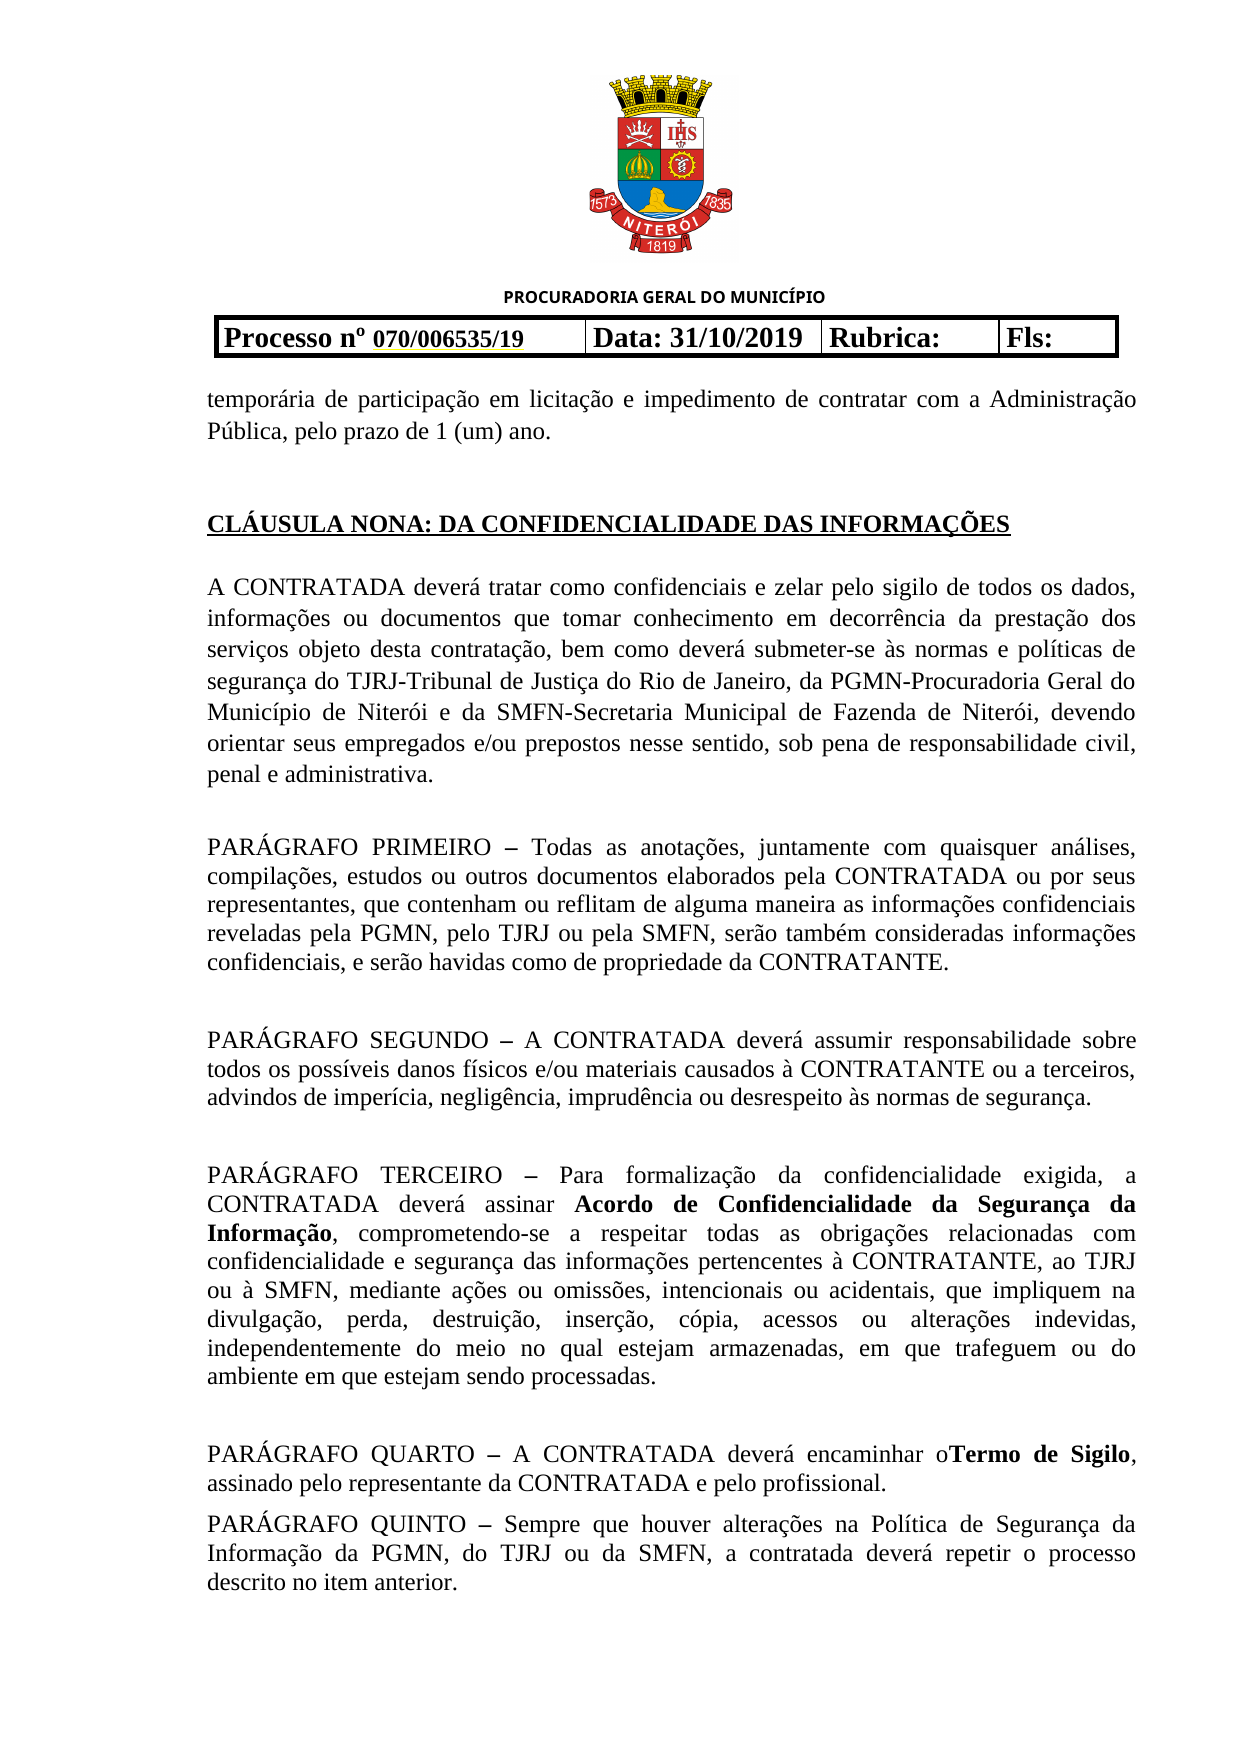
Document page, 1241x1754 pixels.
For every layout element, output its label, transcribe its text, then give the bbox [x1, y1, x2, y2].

picture [589, 75, 740, 263]
text A CONTRATADA deverá tratar como confidenciais e zelar pelo sigilo de todos os dados, informações ou documentos que tomar conhecimento em decorrência da prestação dos serviços objeto desta contratação, bem como deverá submeter-se às normas e políticas de segurança do TJRJ-Tribunal de Justiça do Rio de Janeiro, da PGMN-Procuradoria Geral do Município de Niterói e da SMFN-Secretaria Municipal de Fazenda de Niterói, devendo orientar seus empregados e/ou prepostos nesse sentido, sob pena de responsabilidade civil, penal e administrativa. [207, 569, 1137, 788]
subtitle PARÁGRAFO TERCEIRO – Para formalização da confidencialidade exigida, a CONTRATADA deverá assinar Acordo de Confidencialidade da Segurança da Informação, comprometendo-se a respeitar todas as obrigações relacionadas com confidencialidade e segurança das informações pertencentes à CONTRATANTE, ao TJRJ ou à SMFN, mediante ações ou omissões, intencionais ou acidentais, que impliquem na divulgação, perda, destruição, inserção, cópia, acessos ou alterações indevidas, independentemente do meio no qual estejam armazenadas, em que trafeguem ou do ambiente em que estejam sendo processadas. [207, 1160, 1137, 1390]
subtitle PARÁGRAFO PRIMEIRO – Todas as anotações, juntamente com quaisquer análises, compilações, estudos ou outros documentos elaborados pela CONTRATADA ou por seus representantes, que contenham ou reflitam de alguma maneira as informações confidenciais reveladas pela PGMN, pelo TJRJ ou pela SMFN, serão também consideradas informações confidenciais, e serão havidas como de propriedade da CONTRATANTE. [207, 832, 1137, 976]
subtitle PARÁGRAFO SEGUNDO – A CONTRATADA deverá assumir responsabilidade sobre todos os possíveis danos físicos e/ou materiais causados à CONTRATANTE ou a terceiros, advindos de imperícia, negligência, imprudência ou desrespeito às normas de segurança. [207, 1025, 1137, 1111]
subtitle PARÁGRAFO QUARTO – A CONTRATADA deverá encaminhar oTermo de Sigilo, assinado pelo representante da CONTRATADA e pelo profissional. [207, 1439, 1137, 1497]
subtitle PARÁGRAFO QUINTO – Sempre que houver alterações na Política de Segurança da Informação da PGMN, do TJRJ ou da SMFN, a contratada deverá repetir o processo descrito no item anterior. [207, 1509, 1137, 1596]
text CLÁUSULA NONA: DA CONFIDENCIALIDADE DAS INFORMAÇÕES [207, 507, 1137, 538]
